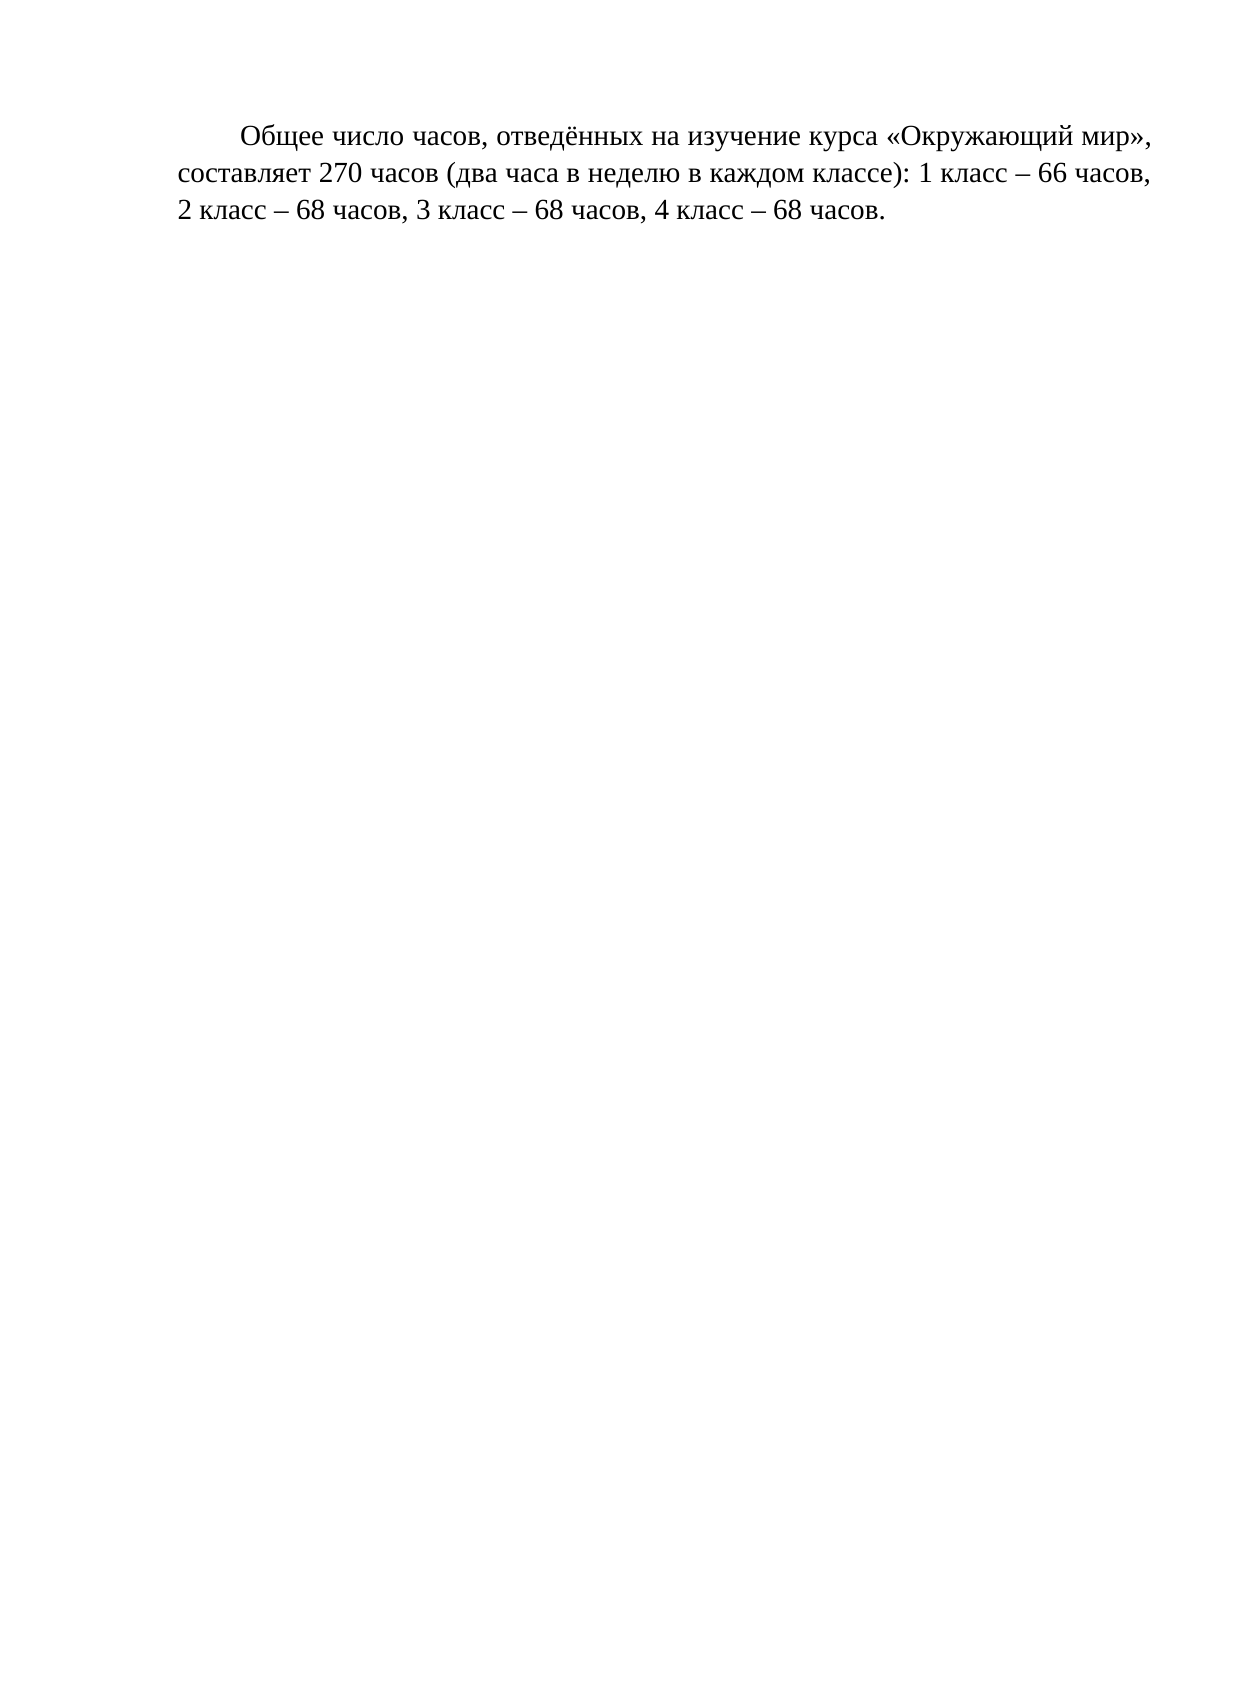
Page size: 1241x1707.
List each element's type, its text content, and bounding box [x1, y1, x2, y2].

text Общее число часов, отведённых на изучение курса «Окружающий мир», составляет 270 часов (два часа в неделю в каждом классе): 1 класс – 66 часов, 2 класс – 68 часов, 3 класс – 68 часов, 4 класс – 68 часов. [177, 118, 1152, 225]
